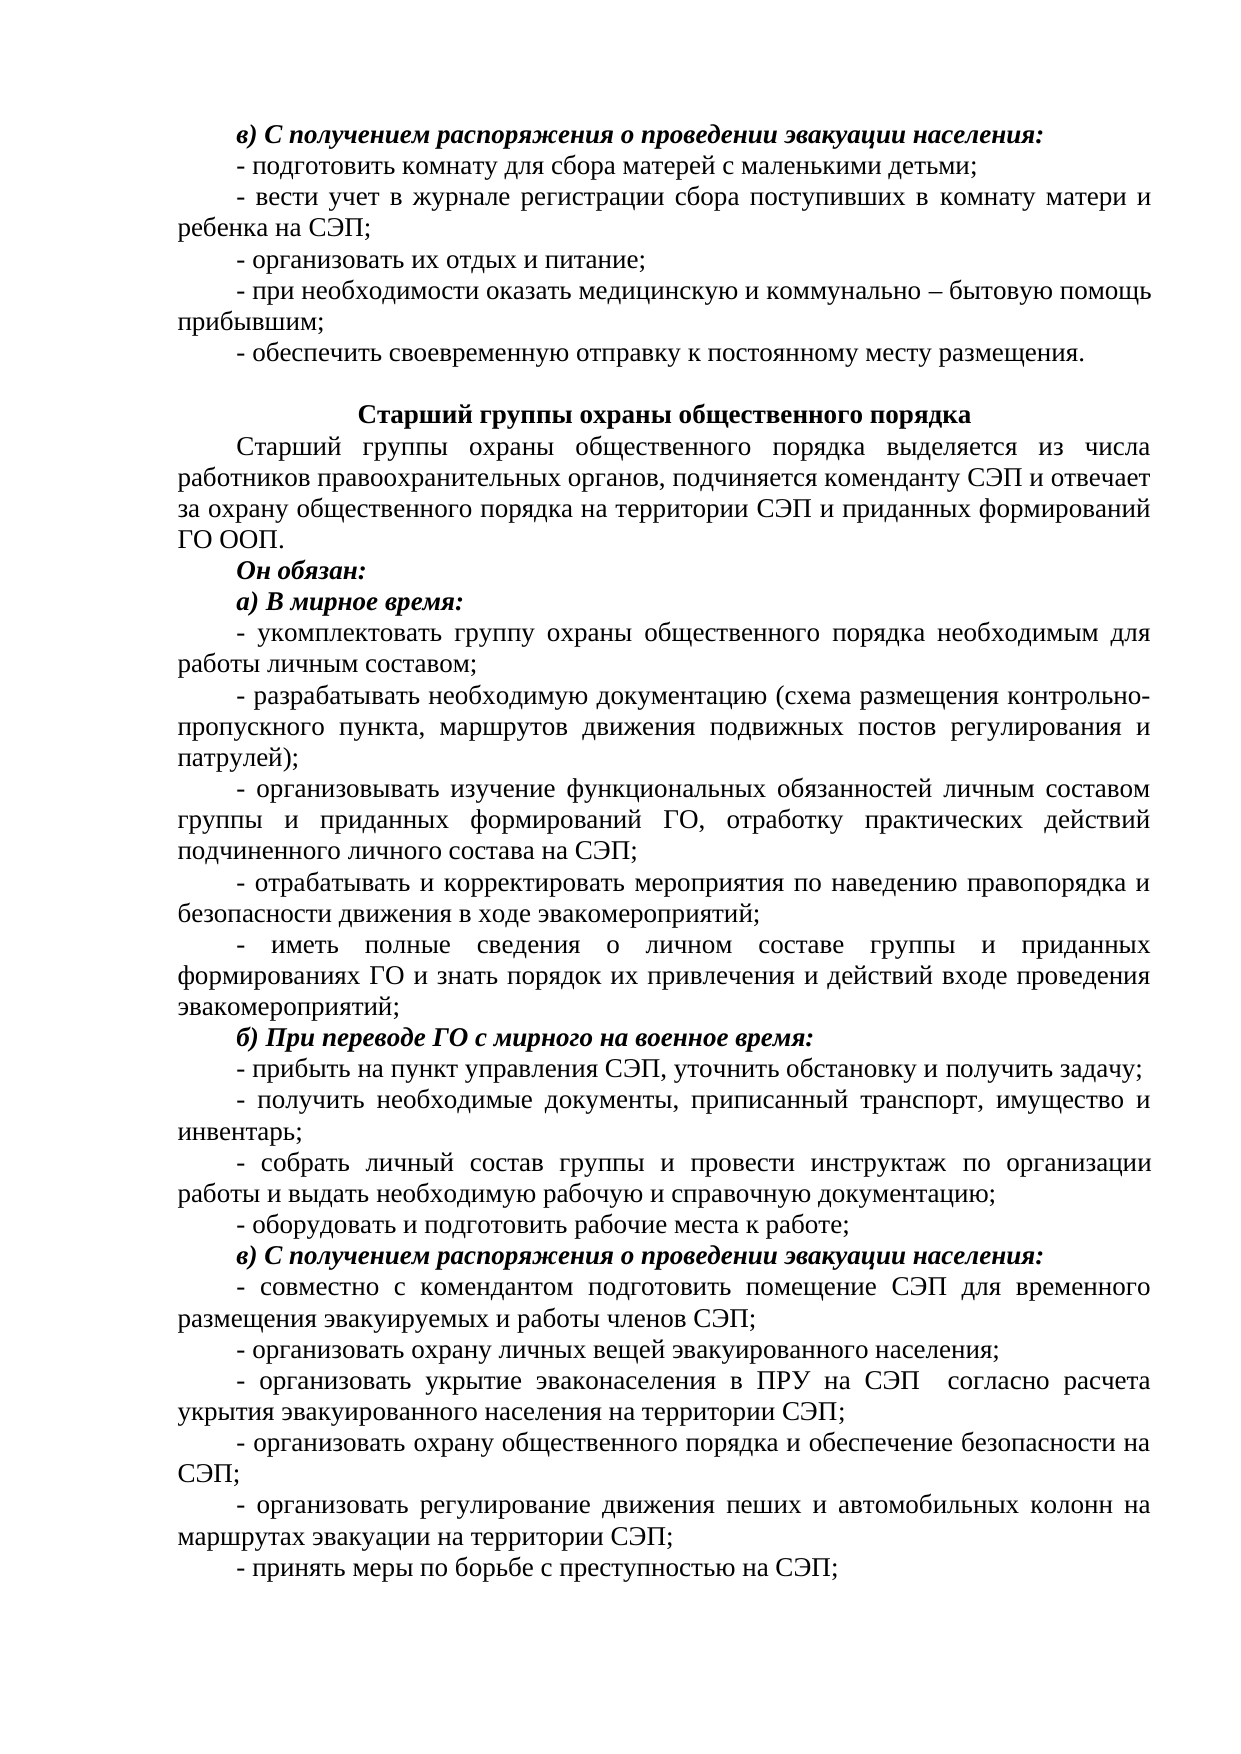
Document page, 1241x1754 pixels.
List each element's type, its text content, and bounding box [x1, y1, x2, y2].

text - организовывать изучение функциональных обязанностей личным составом группы и приданных формирований ГО, отработку практических действий подчиненного личного состава на СЭП; [177, 772, 1152, 866]
text - отрабатывать и корректировать мероприятия по наведению правопорядка и безопасности движения в ходе эвакомероприятий; [177, 866, 1152, 928]
text в) С получением распоряжения о проведении эвакуации населения: [177, 118, 1152, 149]
text - иметь полные сведения о личном составе группы и приданных формированиях ГО и знать порядок их привлечения и действий входе проведения эвакомероприятий; [177, 928, 1152, 1021]
text в) С получением распоряжения о проведении эвакуации населения: [177, 1239, 1152, 1271]
text - получить необходимые документы, приписанный транспорт, имущество и инвентарь; [177, 1084, 1152, 1146]
text - оборудовать и подготовить рабочие места к работе; [177, 1208, 1152, 1239]
text Старший группы охраны общественного порядка выделяется из числа работников правоохранительных органов, подчиняется коменданту СЭП и отвечает за охрану общественного порядка на территории СЭП и приданных формирований ГО ООП. [177, 429, 1152, 554]
text Он обязан: [177, 554, 1152, 585]
text - собрать личный состав группы и провести инструктаж по организации работы и выдать необходимую рабочую и справочную документацию; [177, 1146, 1152, 1208]
text - вести учет в журнале регистрации сбора поступивших в комнату матери и ребенка на СЭП; [177, 180, 1152, 243]
text - обеспечить своевременную отправку к постоянному месту размещения. [177, 336, 1152, 367]
text - организовать регулирование движения пеших и автомобильных колонн на маршрутах эвакуации на территории СЭП; [177, 1488, 1152, 1551]
text - при необходимости оказать медицинскую и коммунально – бытовую помощь прибывшим; [177, 274, 1152, 336]
text - организовать охрану личных вещей эвакуированного населения; [177, 1333, 1152, 1364]
text - совместно с комендантом подготовить помещение СЭП для временного размещения эвакуируемых и работы членов СЭП; [177, 1271, 1152, 1333]
text - организовать укрытие эваконаселения в ПРУ на СЭП согласно расчета укрытия эвакуированного населения на территории СЭП; [177, 1364, 1152, 1426]
text - прибыть на пункт управления СЭП, уточнить обстановку и получить задачу; [177, 1052, 1152, 1084]
text - принять меры по борьбе с преступностью на СЭП; [177, 1551, 1152, 1582]
text - разрабатывать необходимую документацию (схема размещения контрольно-пропускного пункта, маршрутов движения подвижных постов регулирования и патрулей); [177, 679, 1152, 772]
text - подготовить комнату для сбора матерей с маленькими детьми; [177, 149, 1152, 180]
text - укомплектовать группу охраны общественного порядка необходимым для работы личным составом; [177, 616, 1152, 679]
text - организовать охрану общественного порядка и обеспечение безопасности на СЭП; [177, 1426, 1152, 1488]
text - организовать их отдых и питание; [177, 243, 1152, 274]
text а) В мирное время: [177, 585, 1152, 616]
text б) При переводе ГО с мирного на военное время: [177, 1021, 1152, 1052]
text Старший группы охраны общественного порядка [177, 398, 1152, 429]
